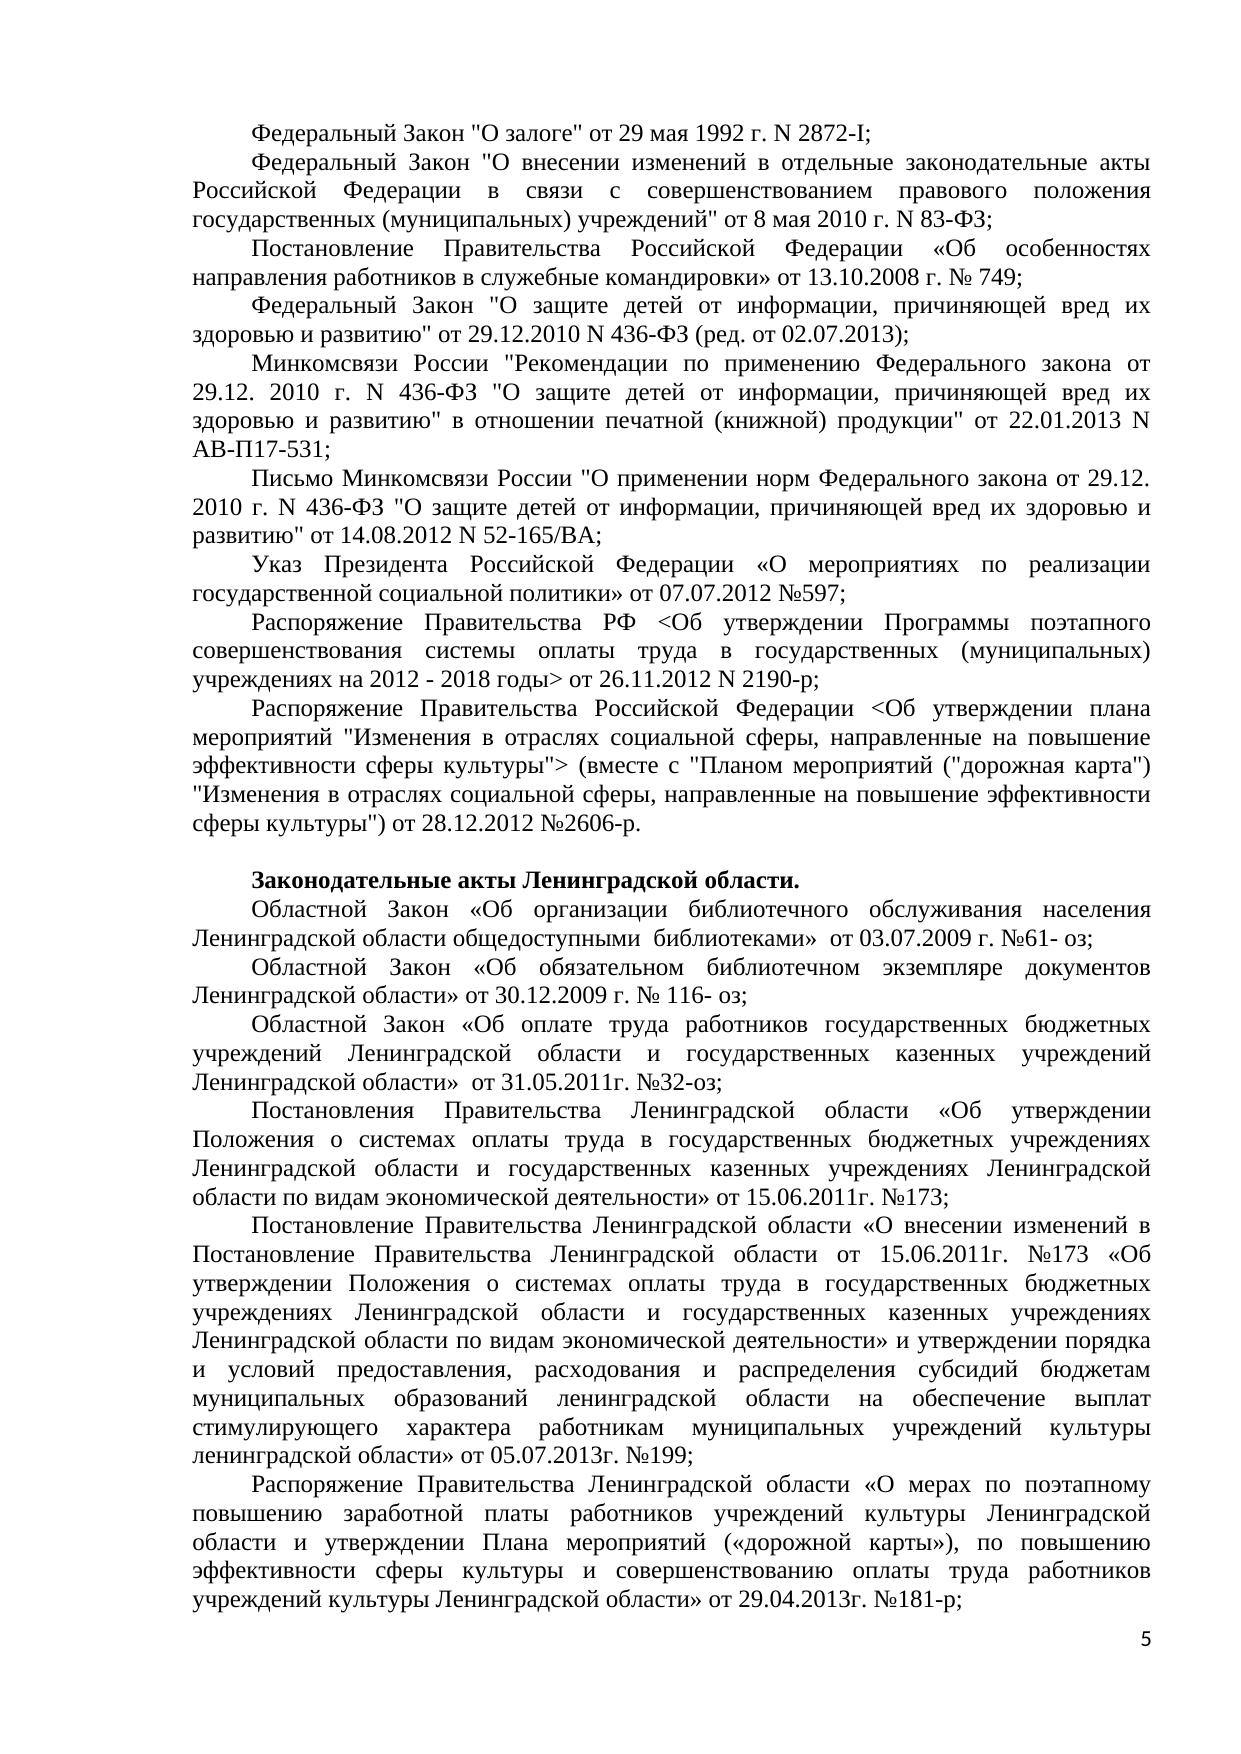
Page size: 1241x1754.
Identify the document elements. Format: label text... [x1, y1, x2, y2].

text Постановления Правительства Ленинградской области «Об утверждении Положения о системах оплаты труда в государственных бюджетных учреждениях Ленинградской области и государственных казенных учреждениях Ленинградской области по видам экономической деятельности» от 15.06.2011г. №173; [192, 1096, 1152, 1211]
text Федеральный Закон "О внесении изменений в отдельные законодательные акты Российской Федерации в связи с совершенствованием правового положения государственных (муниципальных) учреждений" от 8 мая 2010 г. N 83-ФЗ; [192, 147, 1152, 233]
text Постановление Правительства Ленинградской области «О внесении изменений в Постановление Правительства Ленинградской области от 15.06.2011г. №173 «Об утверждении Положения о системах оплаты труда в государственных бюджетных учреждениях Ленинградской области и государственных казенных учреждениях Ленинградской области по видам экономической деятельности» и утверждении порядка и условий предоставления, расходования и распределения субсидий бюджетам муниципальных образований ленинградской области на обеспечение выплат стимулирующего характера работникам муниципальных учреждений культуры ленинградской области» от 05.07.2013г. №199; [192, 1211, 1152, 1469]
text Распоряжение Правительства Российской Федерации <Об утверждении плана мероприятий "Изменения в отраслях социальной сферы, направленные на повышение эффективности сферы культуры"> (вместе с "Планом мероприятий ("дорожная карта") "Изменения в отраслях социальной сферы, направленные на повышение эффективности сферы культуры") от 28.12.2012 №2606-р. [192, 693, 1152, 837]
text Распоряжение Правительства Ленинградской области «О мерах по поэтапному повышению заработной платы работников учреждений культуры Ленинградской области и утверждении Плана мероприятий («дорожной карты»), по повышению эффективности сферы культуры и совершенствованию оплаты труда работников учреждений культуры Ленинградской области» от 29.04.2013г. №181-р; [192, 1469, 1152, 1613]
text Постановление Правительства Российской Федерации «Об особенностях направления работников в служебные командировки» от 13.10.2008 г. № 749; [192, 233, 1152, 291]
text Письмо Минкомсвязи России "О применении норм Федерального закона от 29.12. 2010 г. N 436-ФЗ "О защите детей от информации, причиняющей вред их здоровью и развитию" от 14.08.2012 N 52-165/ВА; [192, 463, 1152, 549]
text Федеральный Закон "О залоге" от 29 мая 1992 г. N 2872-I; [192, 118, 1152, 147]
text Федеральный Закон "О защите детей от информации, причиняющей вред их здоровью и развитию" от 29.12.2010 N 436-ФЗ (ред. от 02.07.2013); [192, 291, 1152, 348]
text Областной Закон «Об организации библиотечного обслуживания населения Ленинградской области общедоступными библиотеками» от 03.07.2009 г. №61- оз; [192, 894, 1152, 952]
text Указ Президента Российской Федерации «О мероприятиях по реализации государственной социальной политики» от 07.07.2012 №597; [192, 549, 1152, 607]
text Областной Закон «Об обязательном библиотечном экземпляре документов Ленинградской области» от 30.12.2009 г. № 116- оз; [192, 952, 1152, 1009]
text Законодательные акты Ленинградской области. [192, 866, 1152, 894]
text Распоряжение Правительства РФ <Об утверждении Программы поэтапного совершенствования системы оплаты труда в государственных (муниципальных) учреждениях на 2012 - 2018 годы> от 26.11.2012 N 2190-р; [192, 607, 1152, 693]
text Областной Закон «Об оплате труда работников государственных бюджетных учреждений Ленинградской области и государственных казенных учреждений Ленинградской области» от 31.05.2011г. №32-оз; [192, 1009, 1152, 1096]
text Минкомсвязи России "Рекомендации по применению Федерального закона от 29.12. 2010 г. N 436-ФЗ "О защите детей от информации, причиняющей вред их здоровью и развитию" в отношении печатной (книжной) продукции" от 22.01.2013 N АВ-П17-531; [192, 348, 1152, 463]
